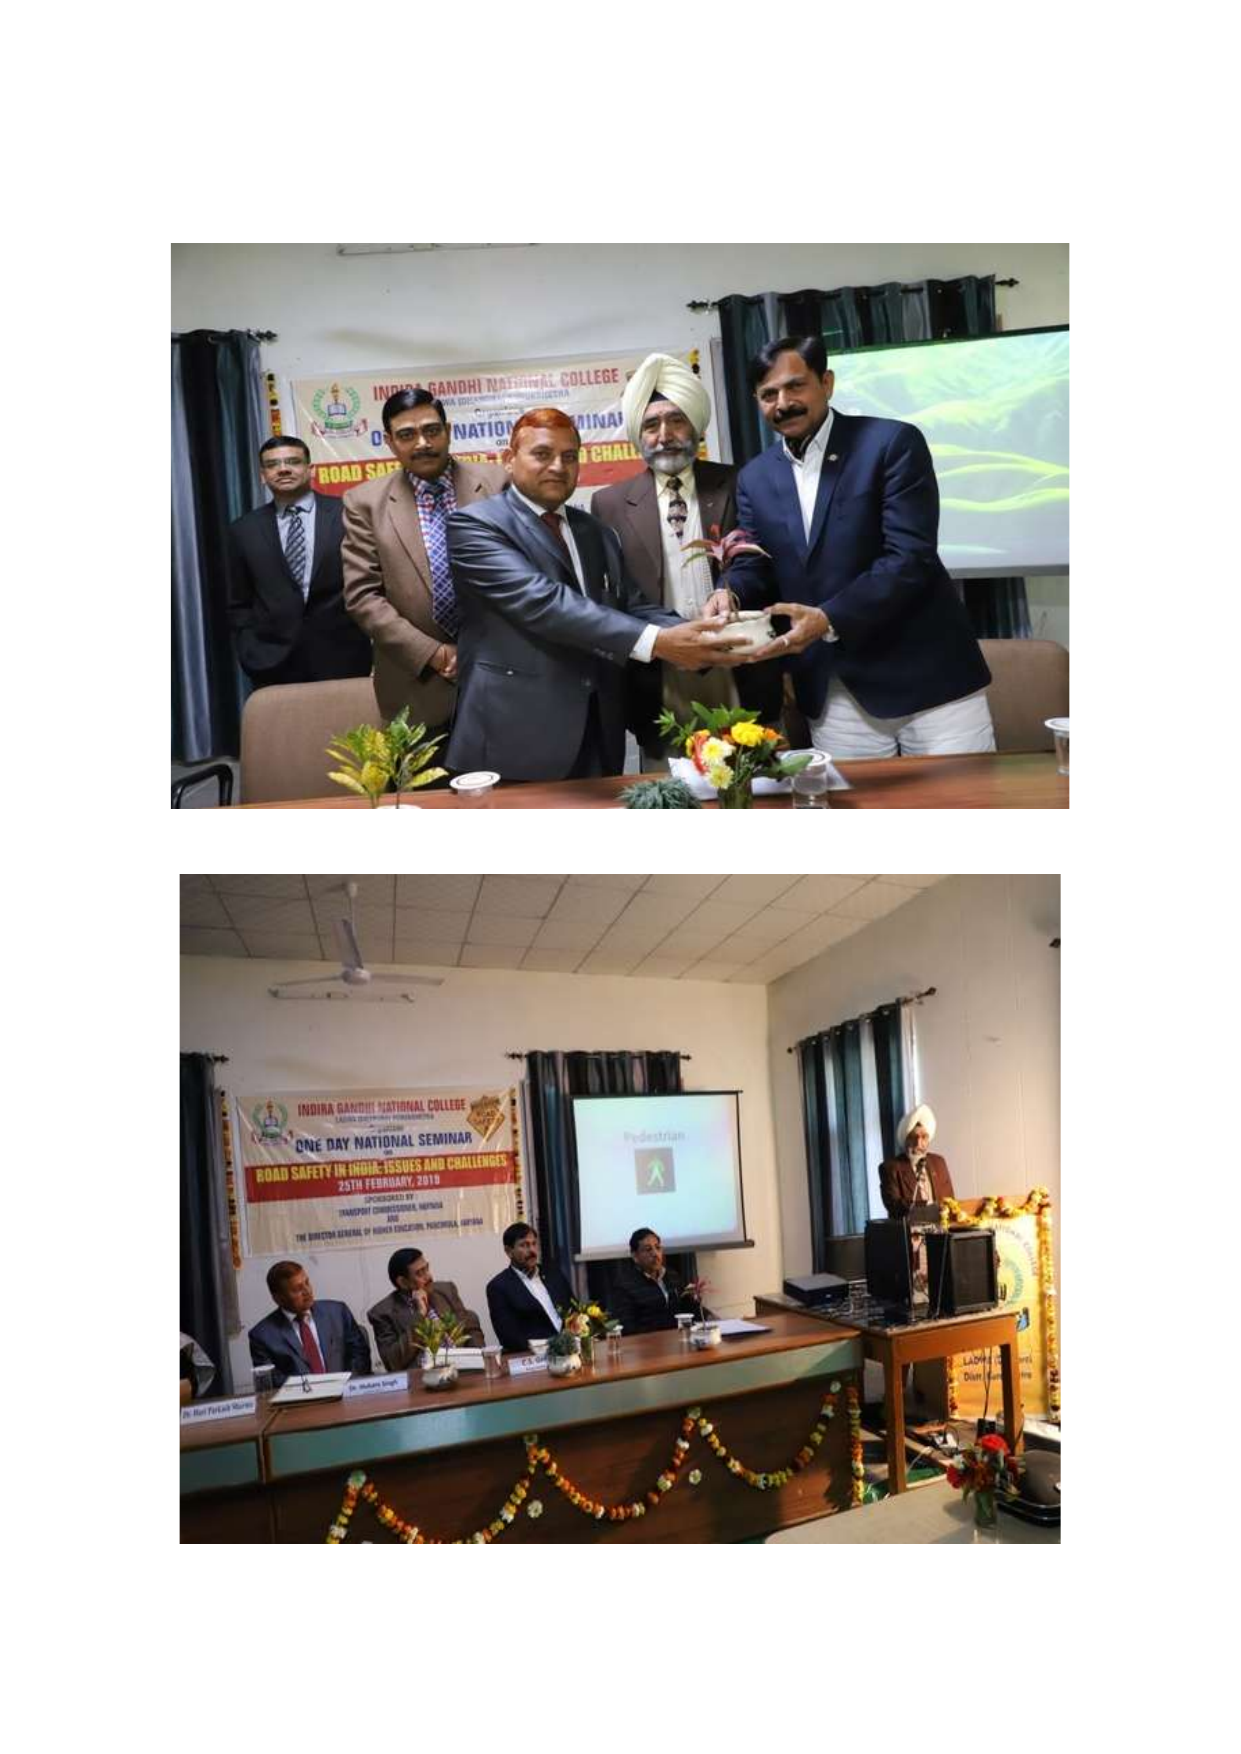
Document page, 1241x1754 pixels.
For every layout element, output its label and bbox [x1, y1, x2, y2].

picture [170, 243, 1070, 809]
picture [179, 874, 1061, 1544]
